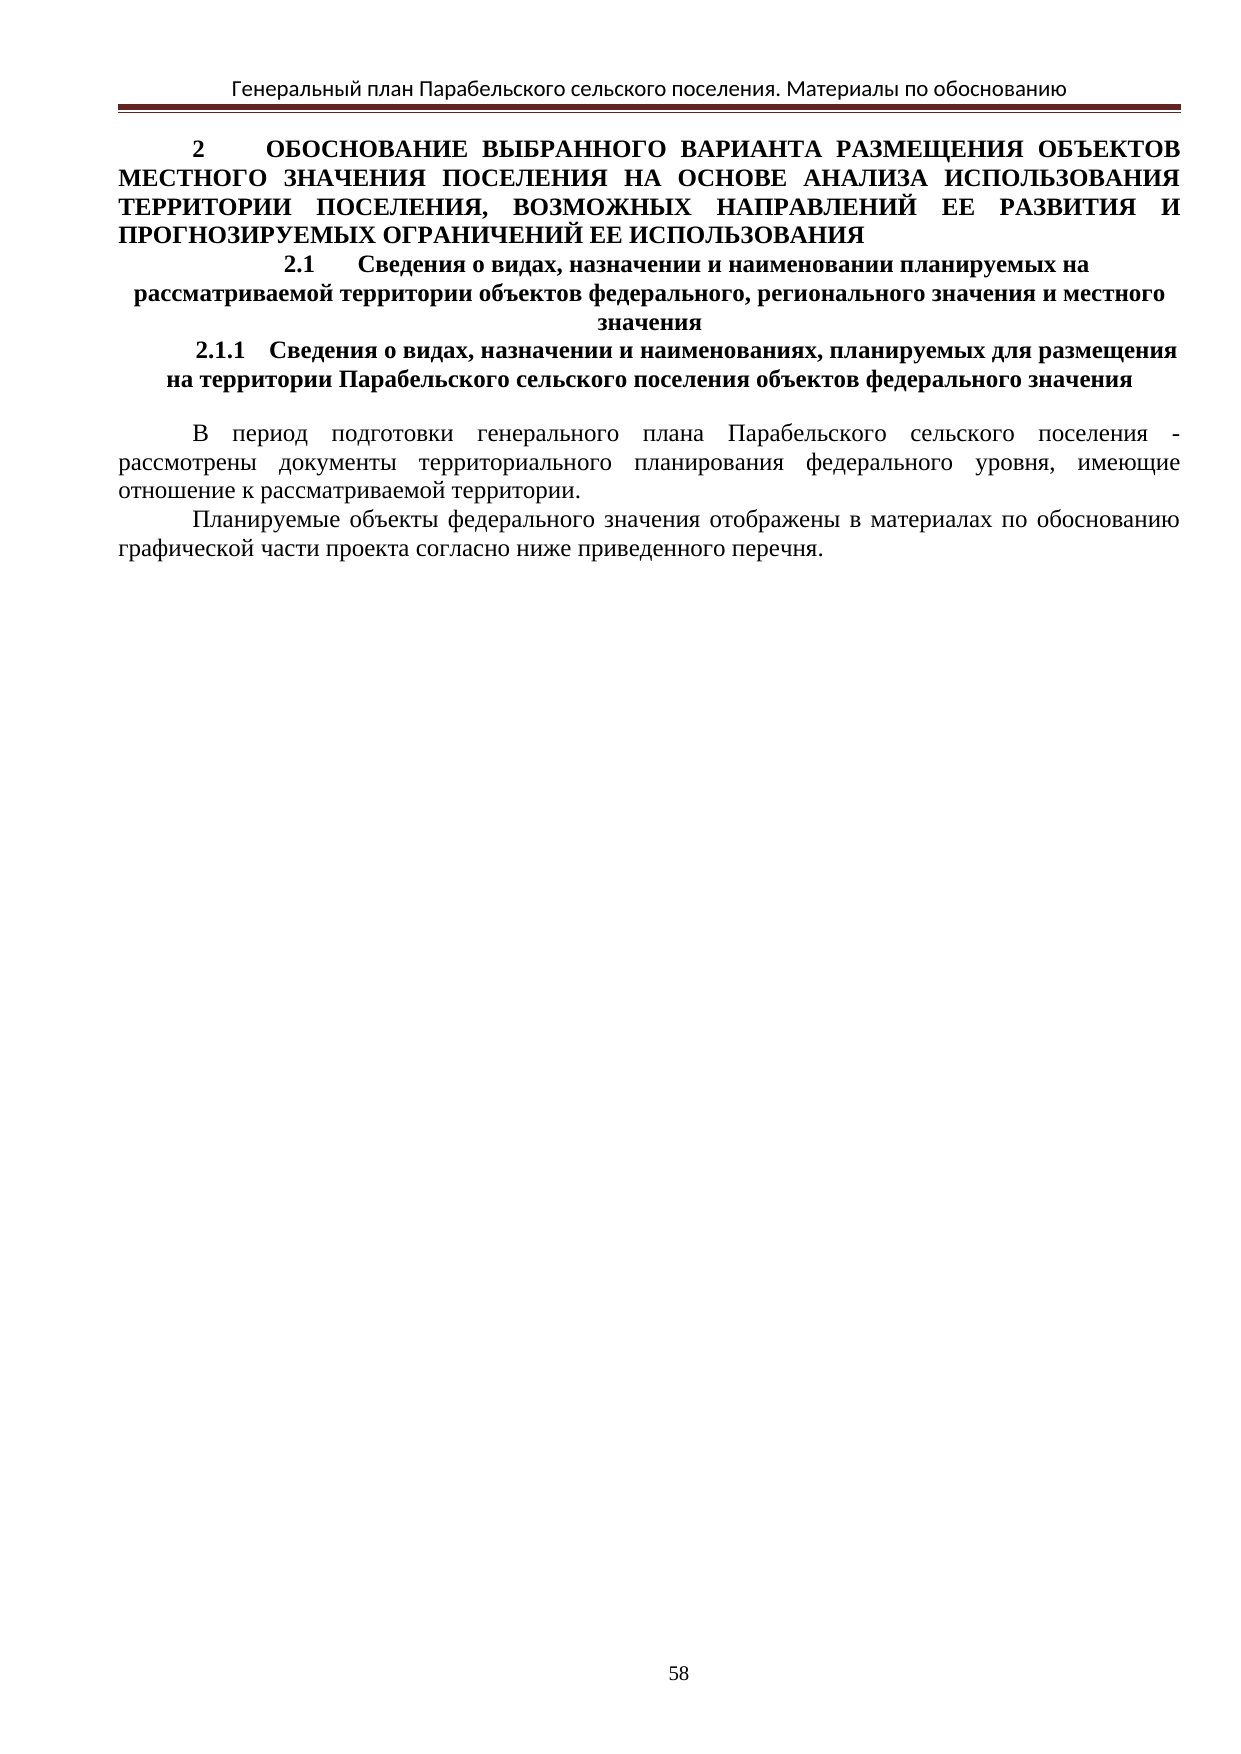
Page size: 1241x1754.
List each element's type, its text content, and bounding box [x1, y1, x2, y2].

list Сведения о видах, назначении и наименованиях, планируемых для размещения на территории Парабельского сельского поселения объектов федерального значения [118, 336, 1181, 393]
text Планируемые объекты федерального значения отображены в материалах по обоснованию графической части проекта согласно ниже приведенного перечня. [118, 504, 1181, 562]
text В период подготовки генерального плана Парабельского сельского поселения - рассмотрены документы территориального планирования федерального уровня, имеющие отношение к рассматриваемой территории. [118, 418, 1181, 504]
list ОБОСНОВАНИЕ ВЫБРАННОГО ВАРИАНТА РАЗМЕЩЕНИЯ ОБЪЕКТОВ МЕСТНОГО ЗНАЧЕНИЯ ПОСЕЛЕНИЯ НА ОСНОВЕ АНАЛИЗА ИСПОЛЬЗОВАНИЯ ТЕРРИТОРИИ ПОСЕЛЕНИЯ, ВОЗМОЖНЫХ НАПРАВЛЕНИЙ ЕЕ РАЗВИТИЯ И ПРОГНОЗИРУЕМЫХ ОГРАНИЧЕНИЙ ЕЕ ИСПОЛЬЗОВАНИЯ [118, 134, 1181, 249]
list Сведения о видах, назначении и наименовании планируемых на рассматриваемой территории объектов федерального, регионального значения и местного значения [118, 249, 1181, 336]
